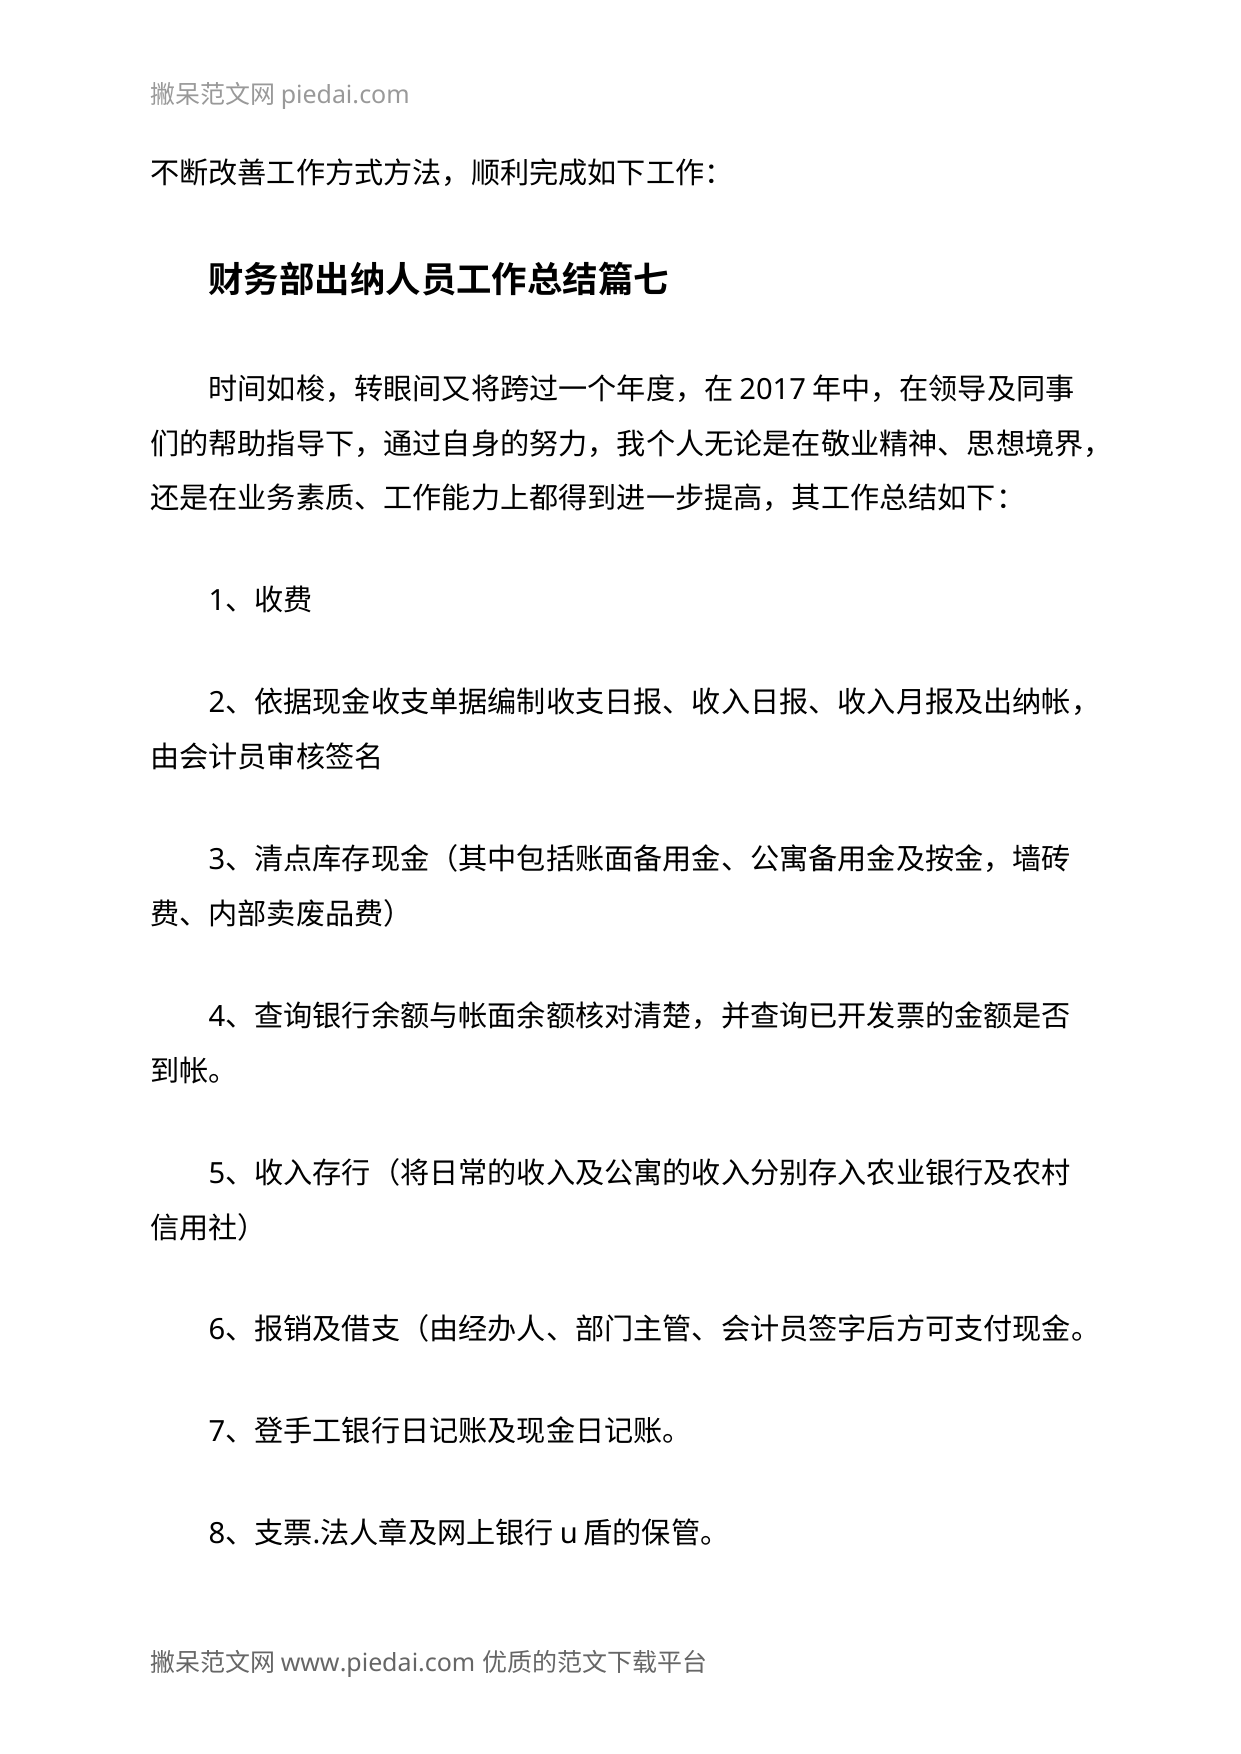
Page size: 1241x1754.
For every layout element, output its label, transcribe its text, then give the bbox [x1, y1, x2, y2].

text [150, 150, 1090, 192]
text 2、依据现金收支单据编制收支日报、收入日报、收入月报及出纳帐，由会计员审核签名 [150, 679, 1090, 776]
text 时间如梭，转眼间又将跨过一个年度，在2017年中，在领导及同事们的帮助指导下，通过自身的努力，我个人无论是在敬业精神、思想境界，还是在业务素质、工作能力上都得到进一步提高，其工作总结如下： [150, 365, 1090, 517]
text 5、收入存行（将日常的收入及公寓的收入分别存入农业银行及农村信用社） [150, 1149, 1090, 1246]
text 1、收费 [150, 577, 1090, 619]
text 6、报销及借支（由经办人、部门主管、会计员签字后方可支付现金。 [150, 1306, 1090, 1348]
text 4、查询银行余额与帐面余额核对清楚，并查询已开发票的金额是否到帐。 [150, 992, 1090, 1090]
text 财务部出纳人员工作总结篇七 [150, 252, 1090, 303]
text 7、登手工银行日记账及现金日记账。 [150, 1408, 1090, 1450]
text 8、支票.法人章及网上银行u盾的保管。 [150, 1510, 1090, 1552]
text 3、清点库存现金（其中包括账面备用金、公寓备用金及按金，墙砖费、内部卖废品费） [150, 836, 1090, 933]
